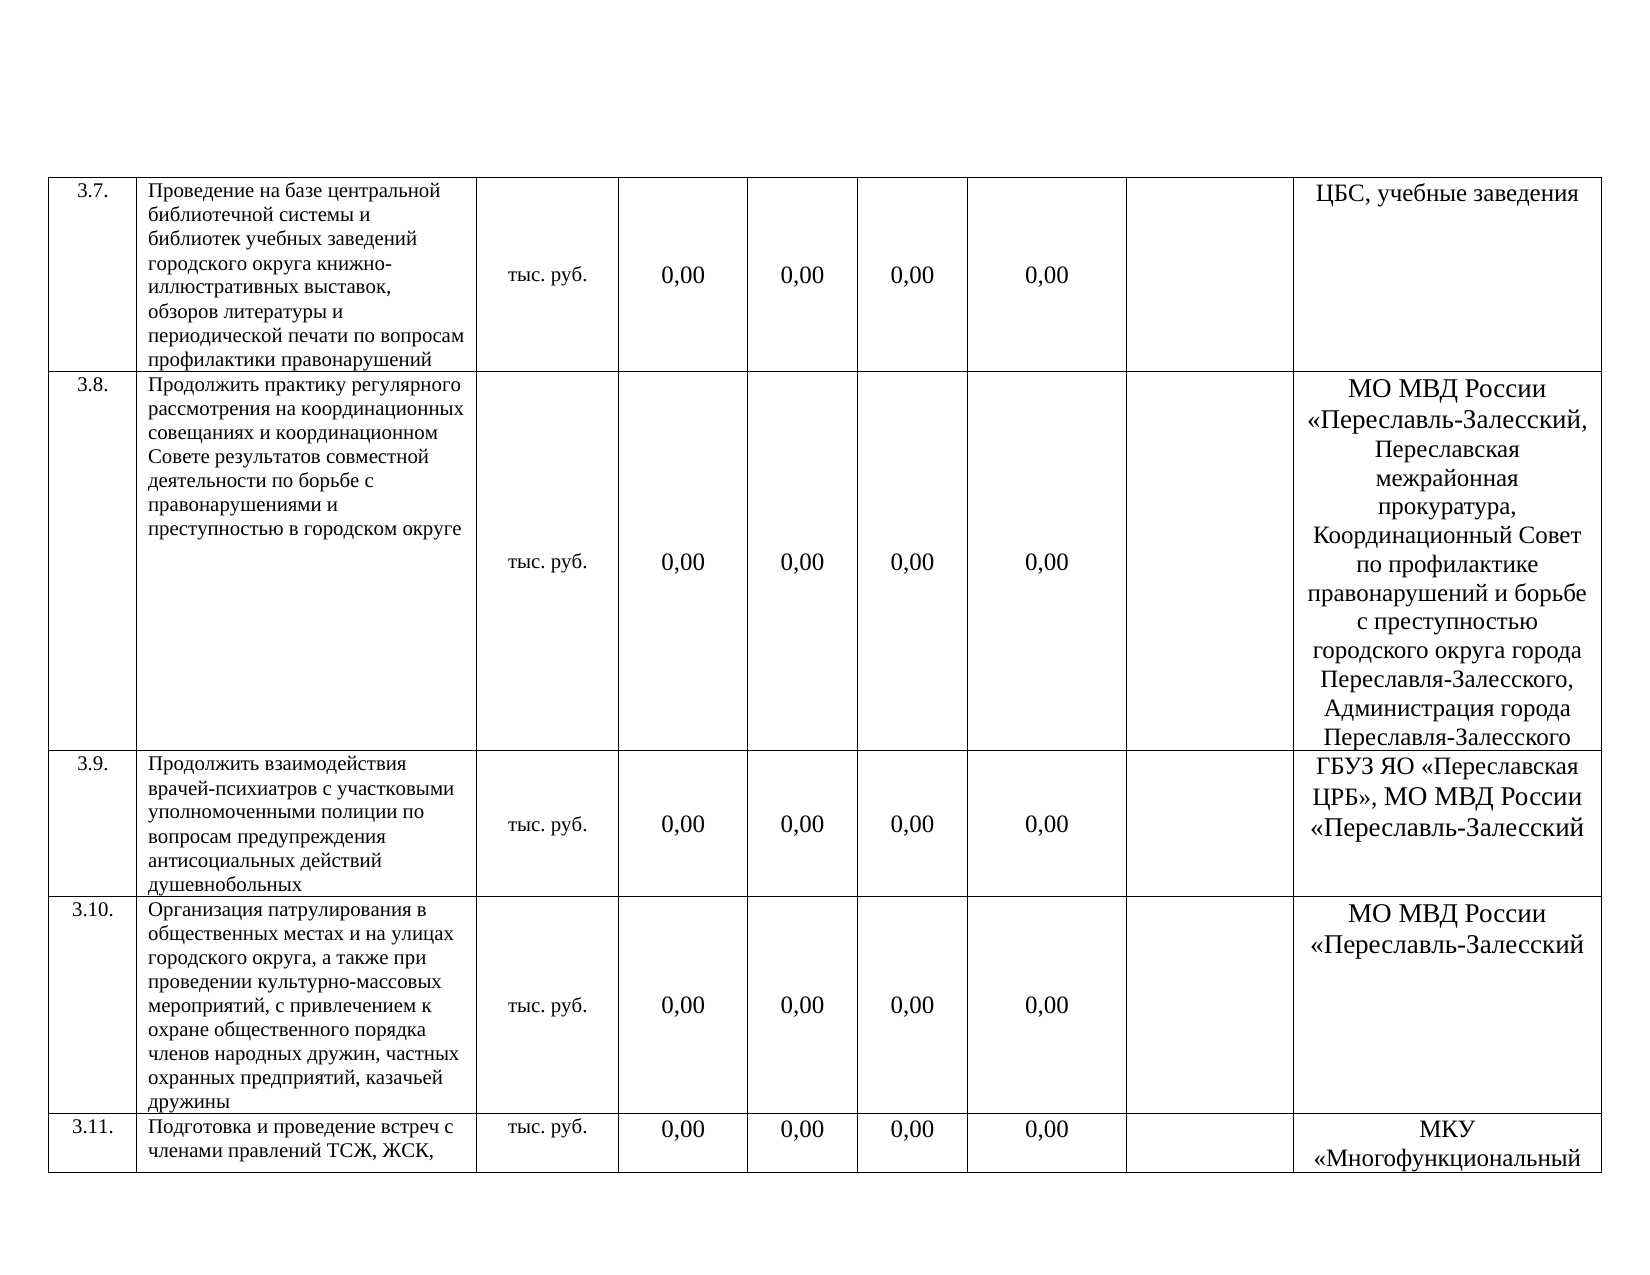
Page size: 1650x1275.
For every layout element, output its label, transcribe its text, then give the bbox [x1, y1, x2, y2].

table_cell 0,00 [619, 897, 747, 1113]
table_cell 0,00 [858, 372, 967, 750]
table_cell 0,00 [968, 1114, 1126, 1172]
table_cell 0,00 [619, 178, 747, 371]
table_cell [1294, 1114, 1601, 1172]
table_cell 3.8. [49, 372, 136, 750]
table_cell 0,00 [619, 372, 747, 750]
table_cell 3.10. [49, 897, 136, 1113]
table_cell 3.9. [49, 751, 136, 896]
table_cell тыс. руб. [477, 751, 618, 896]
table_cell тыс. руб. [477, 178, 618, 371]
table_cell 0,00 [748, 897, 857, 1113]
table_cell 0,00 [968, 751, 1126, 896]
table_cell 3.7. [49, 178, 136, 371]
table_cell Организация патрулирования в общественных местах и на улицах городского округа, а также при проведении культурно-массовых мероприятий, с привлечением к охране общественного порядка членов народных дружин, частных охранных предприятий, казачьей дружины [137, 897, 476, 1113]
table_cell 0,00 [619, 751, 747, 896]
table_cell ГБУЗ ЯО «Переславская ЦРБ», МО МВД России «Переславль-Залесский [1294, 751, 1601, 896]
table_cell 0,00 [858, 751, 967, 896]
table_cell [1127, 751, 1293, 896]
table_cell 0,00 [968, 178, 1126, 371]
table_cell 0,00 [968, 897, 1126, 1113]
table_cell 0,00 [748, 1114, 857, 1172]
table_cell [1127, 1114, 1293, 1172]
table_cell тыс. руб. [477, 372, 618, 750]
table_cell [137, 1114, 476, 1172]
table_cell тыс. руб. [477, 1114, 618, 1172]
table_cell 0,00 [748, 372, 857, 750]
table_cell Проведение на базе центральной библиотечной системы и библиотек учебных заведений городского округа книжно-иллюстративных выставок, обзоров литературы и периодической печати по вопросам профилактики правонарушений [137, 178, 476, 371]
table_cell МО МВД России «Переславль-Залесский [1294, 897, 1601, 1113]
table_cell [1127, 178, 1293, 371]
table_cell ЦБС, учебные заведения [1294, 178, 1601, 371]
table_cell МО МВД России «Переславль-Залесский, Переславская межрайонная прокуратура, Координационный Совет по профилактике правонарушений и борьбе с преступностью городского округа города Переславля-Залесского, Администрация города Переславля-Залесского [1294, 372, 1601, 750]
table_cell Продолжить практику регулярного рассмотрения на координационных совещаниях и координационном Совете результатов совместной деятельности по борьбе с правонарушениями и преступностью в городском округе [137, 372, 476, 750]
table_cell 0,00 [858, 897, 967, 1113]
table_cell 0,00 [858, 178, 967, 371]
table_cell 3.11. [49, 1114, 136, 1172]
table_cell Продолжить взаимодействия врачей-психиатров с участковыми уполномоченными полиции по вопросам предупреждения антисоциальных действий душевнобольных [137, 751, 476, 896]
table_cell 0,00 [858, 1114, 967, 1172]
table_cell 0,00 [748, 178, 857, 371]
table_cell [1127, 372, 1293, 750]
table_cell 0,00 [748, 751, 857, 896]
table_cell тыс. руб. [477, 897, 618, 1113]
table_cell [1127, 897, 1293, 1113]
table_cell 0,00 [968, 372, 1126, 750]
table_cell 0,00 [619, 1114, 747, 1172]
